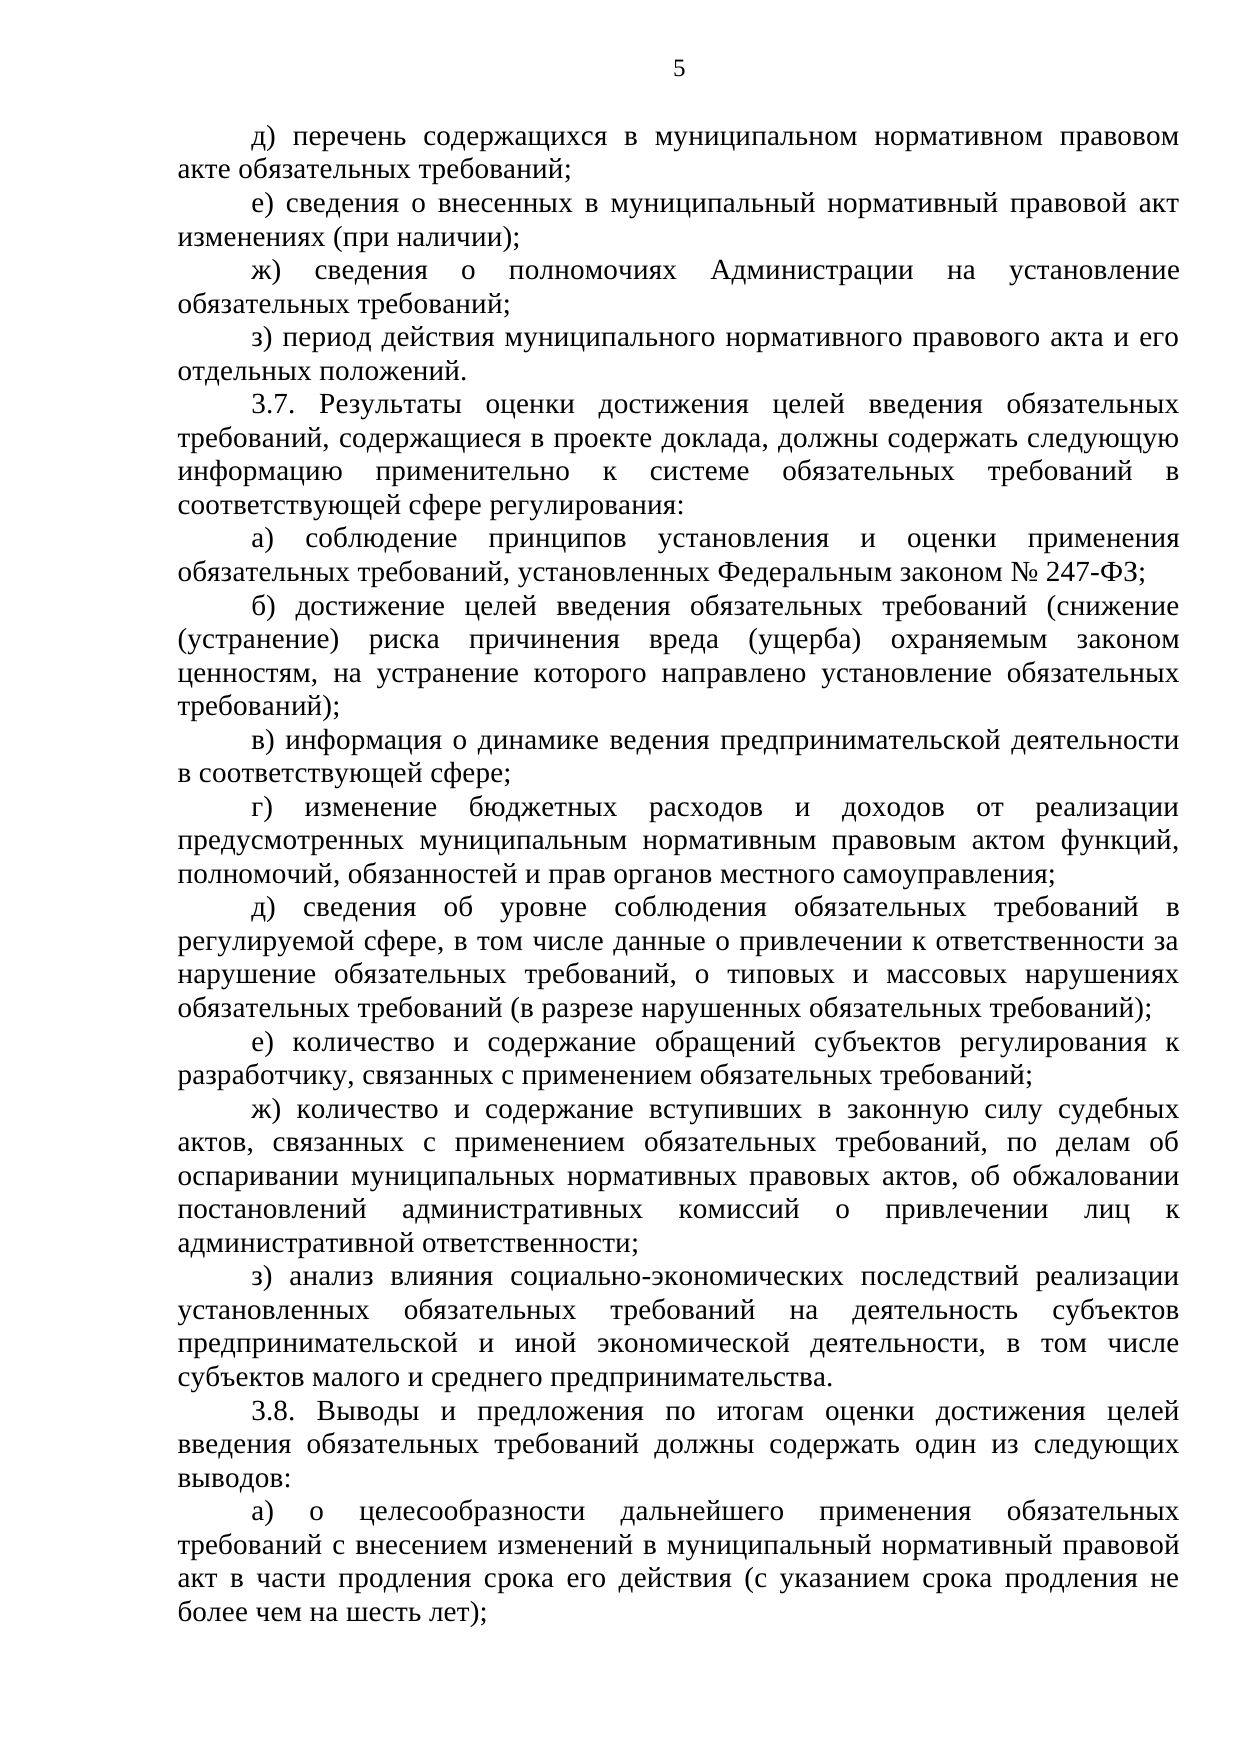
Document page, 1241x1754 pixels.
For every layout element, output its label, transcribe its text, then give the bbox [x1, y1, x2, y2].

text е) количество и содержание обращений субъектов регулирования к разработчику, связанных с применением обязательных требований; [177, 1024, 1181, 1091]
text з) период действия муниципального нормативного правового акта и его отдельных положений. [177, 319, 1181, 386]
text а) соблюдение принципов установления и оценки применения обязательных требований, установленных Федеральным законом № 247-ФЗ; [177, 521, 1181, 588]
text д) сведения об уровне соблюдения обязательных требований в регулируемой сфере, в том числе данные о привлечении к ответственности за нарушение обязательных требований, о типовых и массовых нарушениях обязательных требований (в разрезе нарушенных обязательных требований); [177, 889, 1181, 1024]
text з) анализ влияния социально-экономических последствий реализации установленных обязательных требований на деятельность субъектов предпринимательской и иной экономической деятельности, в том числе субъектов малого и среднего предпринимательства. [177, 1258, 1181, 1393]
text б) достижение целей введения обязательных требований (снижение (устранение) риска причинения вреда (ущерба) охраняемым законом ценностям, на устранение которого направлено установление обязательных требований); [177, 588, 1181, 722]
text в) информация о динамике ведения предпринимательской деятельности в соответствующей сфере; [177, 722, 1181, 789]
text д) перечень содержащихся в муниципальном нормативном правовом акте обязательных требований; [177, 118, 1181, 185]
text г) изменение бюджетных расходов и доходов от реализации предусмотренных муниципальным нормативным правовым актом функций, полномочий, обязанностей и прав органов местного самоуправления; [177, 789, 1181, 889]
text е) сведения о внесенных в муниципальный нормативный правовой акт изменениях (при наличии); [177, 185, 1181, 252]
text ж) количество и содержание вступивших в законную силу судебных актов, связанных с применением обязательных требований, по делам об оспаривании муниципальных нормативных правовых актов, об обжаловании постановлений административных комиссий о привлечении лиц к административной ответственности; [177, 1091, 1181, 1258]
text 3.8. Выводы и предложения по итогам оценки достижения целей введения обязательных требований должны содержать один из следующих выводов: [177, 1393, 1181, 1493]
text ж) сведения о полномочиях Администрации на установление обязательных требований; [177, 252, 1181, 319]
text 3.7. Результаты оценки достижения целей введения обязательных требований, содержащиеся в проекте доклада, должны содержать следующую информацию применительно к системе обязательных требований в соответствующей сфере регулирования: [177, 386, 1181, 521]
text а) о целесообразности дальнейшего применения обязательных требований с внесением изменений в муниципальный нормативный правовой акт в части продления срока его действия (с указанием срока продления не более чем на шесть лет); [177, 1493, 1181, 1627]
